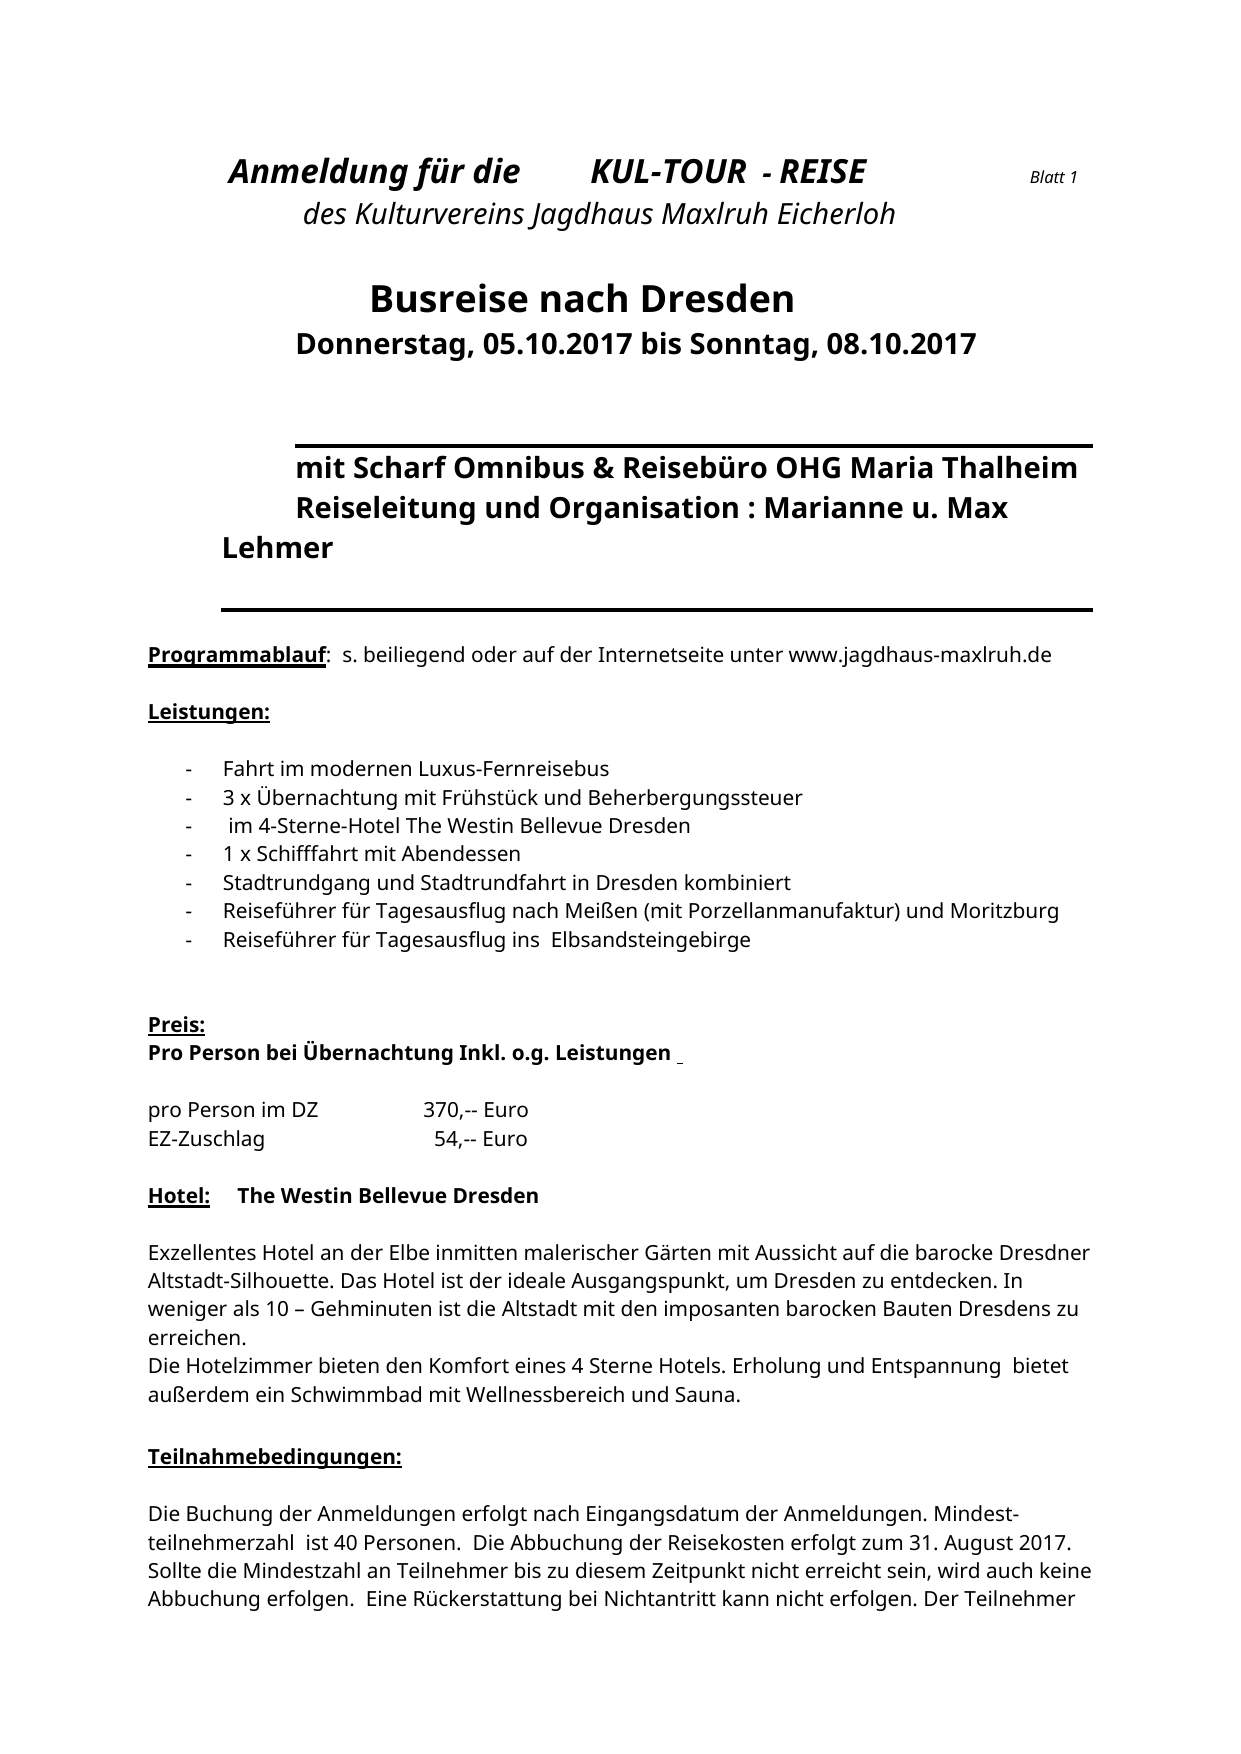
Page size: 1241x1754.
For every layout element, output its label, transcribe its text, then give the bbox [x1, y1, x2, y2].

text Pro Person bei Übernachtung Inkl. o.g. Leistungen [148, 1038, 1093, 1067]
text pro Person im DZ 370,-- Euro [148, 1095, 1093, 1124]
text Preis: [148, 1010, 1093, 1038]
text EZ-Zuschlag 54,-- Euro [148, 1124, 1093, 1152]
text Anmeldung für die KUL-TOUR - REISE Blatt 1 [148, 148, 1093, 193]
list Reiseführer für Tagesausflug nach Meißen (mit Porzellanmanufaktur) und Moritzburg [185, 896, 1093, 925]
list Fahrt im modernen Luxus-Fernreisebus [185, 754, 1093, 783]
text Donnerstag, 05.10.2017 bis Sonntag, 08.10.2017 [295, 323, 1093, 363]
text Hotel: The Westin Bellevue Dresden [148, 1181, 1093, 1209]
text Leistungen: [148, 697, 1093, 726]
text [148, 1499, 1093, 1613]
list Stadtrundgang und Stadtrundfahrt in Dresden kombiniert [185, 868, 1093, 896]
text des Kulturvereins Jagdhaus Maxlruh Eicherloh [221, 193, 1093, 272]
list 3 x Übernachtung mit Frühstück und Beherbergungssteuer [185, 783, 1093, 811]
text mit Scharf Omnibus & Reisebüro OHG Maria Thalheim [221, 448, 1093, 487]
list im 4-Sterne-Hotel The Westin Bellevue Dresden [185, 811, 1093, 839]
text Reiseleitung und Organisation : Marianne u. Max Lehmer [221, 487, 1093, 567]
text Exzellentes Hotel an der Elbe inmitten malerischer Gärten mit Aussicht auf die barocke Dresdner Altstadt-Silhouette. Das Hotel ist der ideale Ausgangspunkt, um Dresden zu entdecken. In weniger als 10 – Gehminuten ist die Altstadt mit den imposanten barocken Bauten Dresdens zu erreichen. [148, 1238, 1093, 1351]
list Reiseführer für Tagesausflug ins Elbsandsteingebirge [185, 925, 1093, 953]
list 1 x Schifffahrt mit Abendessen [185, 839, 1093, 868]
text Busreise nach Dresden [148, 272, 1093, 323]
text Teilnahmebedingungen: [148, 1442, 1093, 1471]
text Die Hotelzimmer bieten den Komfort eines 4 Sterne Hotels. Erholung und Entspannung bietet außerdem ein Schwimmbad mit Wellnessbereich und Sauna. [148, 1351, 1093, 1408]
text Programmablauf: s. beiliegend oder auf der Internetseite unter www.jagdhaus-maxlruh.de [148, 640, 1093, 669]
